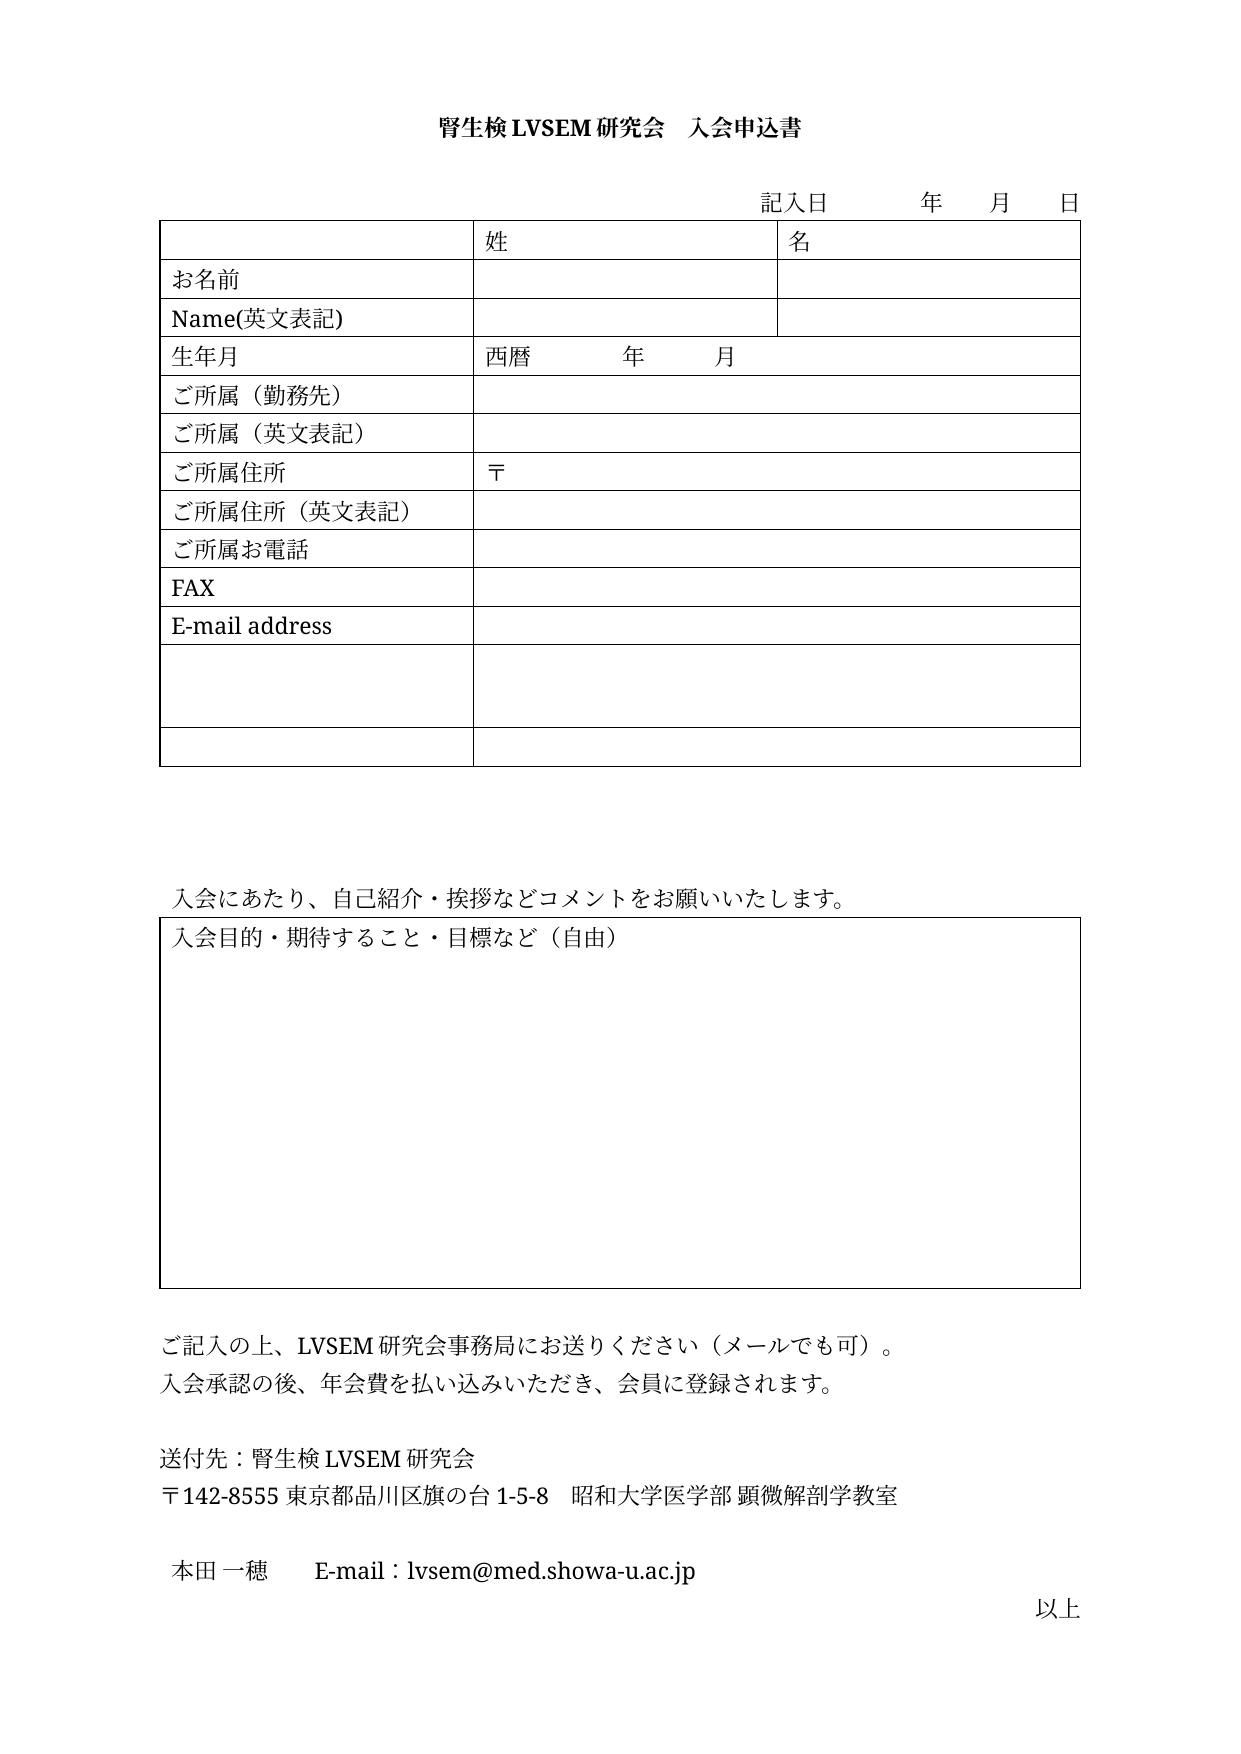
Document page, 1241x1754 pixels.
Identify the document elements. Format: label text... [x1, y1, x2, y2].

table_cell 西暦 年 月 [474, 337, 1080, 374]
table_header 名 [778, 221, 1080, 259]
table_header 入会目的・期待すること・目標など（自由） [161, 918, 1080, 1287]
text 記入日 年 月 日 [159, 183, 1081, 220]
table_cell [474, 607, 1080, 644]
table_cell ご所属お電話 [161, 530, 473, 567]
text 以上 [159, 1588, 1081, 1626]
text 腎生検LVSEM研究会 入会申込書 [159, 108, 1081, 145]
table_cell [161, 645, 473, 727]
table_cell ご所属（勤務先） [161, 376, 473, 413]
table_header [161, 221, 473, 259]
table_cell FAX [161, 568, 473, 606]
table_cell [474, 568, 1080, 606]
table_cell ご所属住所（英文表記） [161, 491, 473, 529]
table_cell [474, 260, 777, 297]
table_cell [474, 491, 1080, 529]
table_cell [474, 645, 1080, 727]
text ご記入の上、LVSEM研究会事務局にお送りください（メールでも可）。 [159, 1326, 1081, 1363]
table_cell 〒 [474, 453, 1080, 490]
table_cell Name(英文表記) [161, 299, 473, 336]
table_cell [474, 299, 777, 336]
table_cell [778, 260, 1080, 297]
table_cell [474, 414, 1080, 452]
table_header 姓 [474, 221, 777, 259]
table_cell [474, 728, 1080, 766]
table_cell 生年月 [161, 337, 473, 374]
table_cell ご所属（英文表記） [161, 414, 473, 452]
table_cell [161, 728, 473, 766]
text 入会承認の後、年会費を払い込みいただき、会員に登録されます。 [159, 1363, 1081, 1401]
table_cell お名前 [161, 260, 473, 297]
table_cell [778, 299, 1080, 336]
text 〒142-8555 東京都品川区旗の台1-5-8 昭和大学医学部 顕微解剖学教室 [159, 1476, 1081, 1513]
table_cell ご所属住所 [161, 453, 473, 490]
table_cell [474, 376, 1080, 413]
table_cell [474, 530, 1080, 567]
text 本田 一穂 E-mail：lvsem@med.showa-u.ac.jp [159, 1551, 1081, 1588]
text 送付先：腎生検LVSEM研究会 [159, 1438, 1081, 1476]
table_cell E-mail address [161, 607, 473, 644]
text 入会にあたり、自己紹介・挨拶などコメントをお願いいたします。 [159, 879, 1081, 917]
